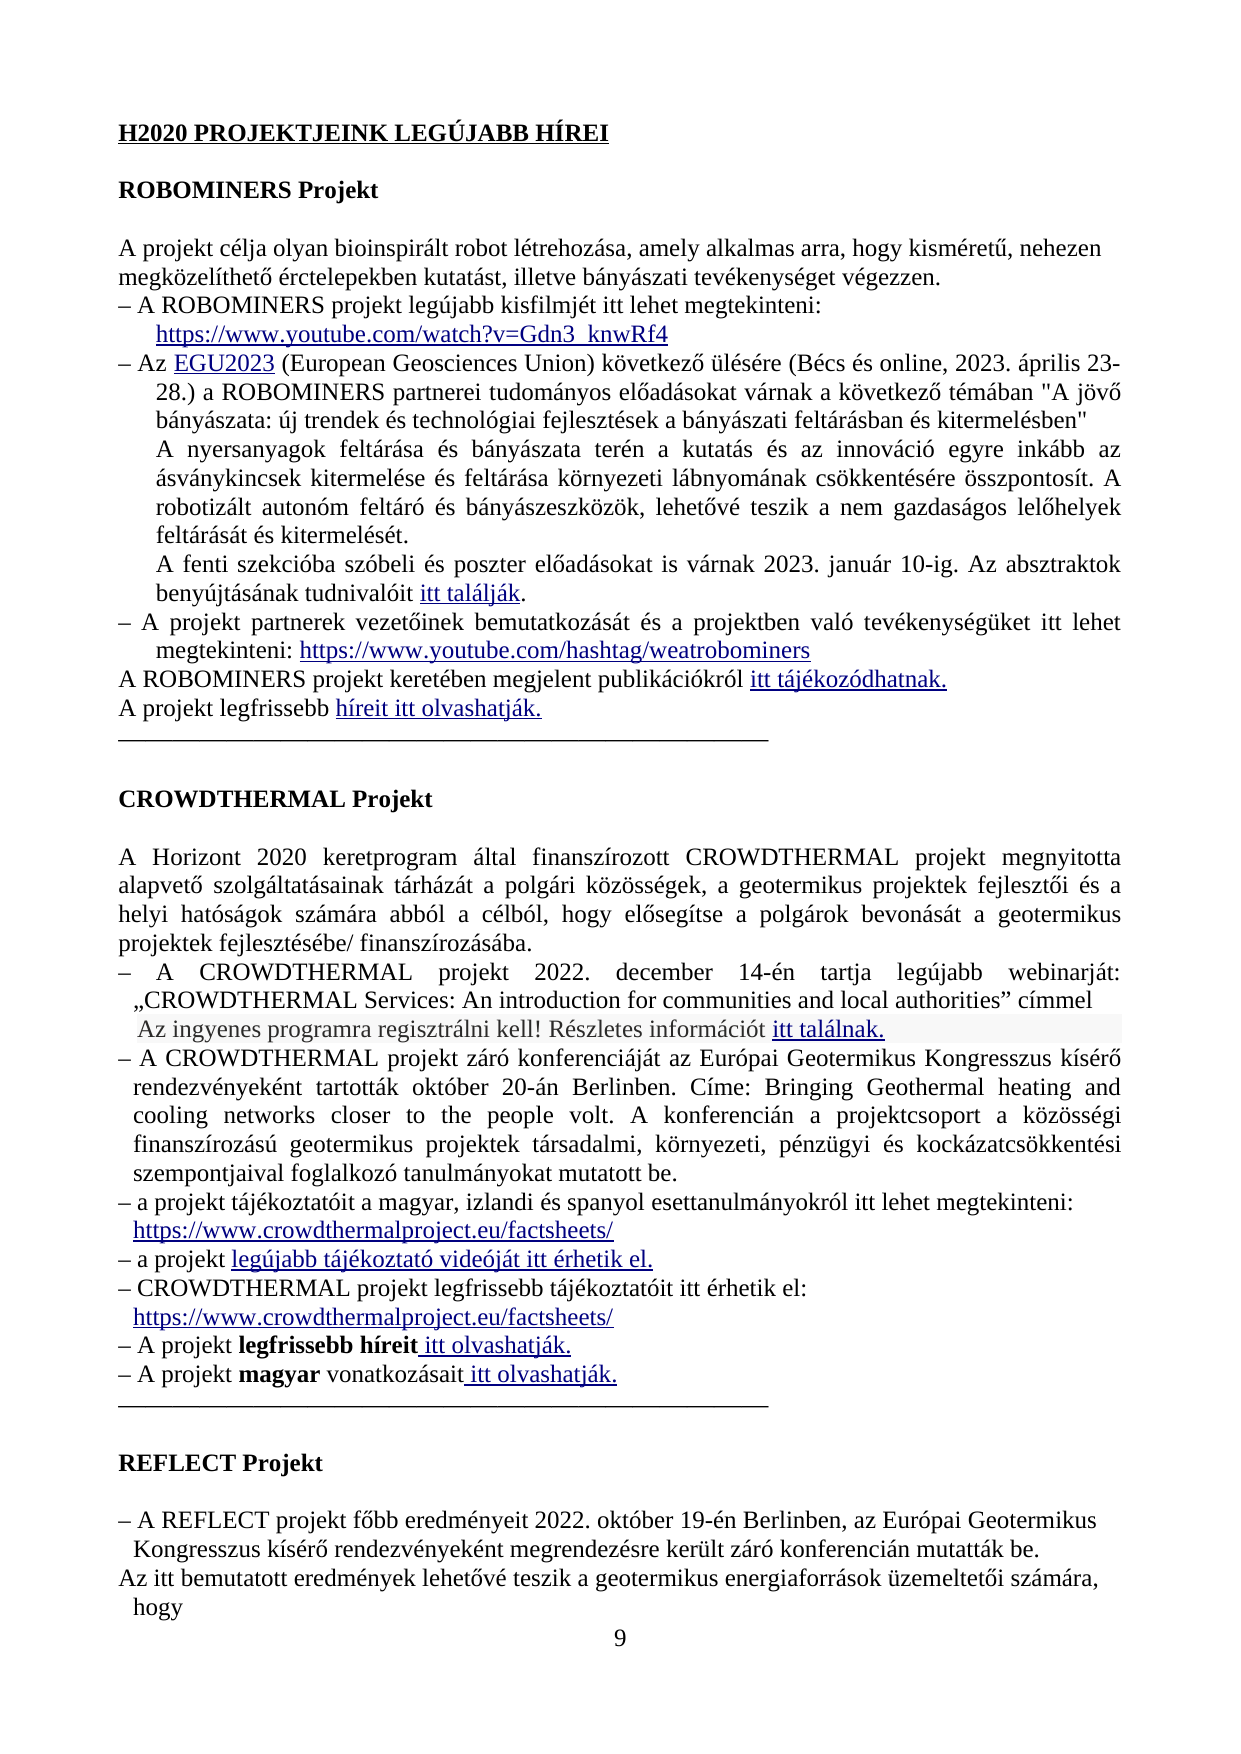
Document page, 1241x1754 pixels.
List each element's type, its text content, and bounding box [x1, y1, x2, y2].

text – A ROBOMINERS projekt legújabb kisfilmjét itt lehet megtekinteni: https://www.youtube.com/watch?v=Gdn3_knwRf4 [118, 291, 1122, 348]
text A projekt célja olyan bioinspirált robot létrehozása, amely alkalmas arra, hogy kisméretű, nehezen megközelíthető érctelepekben kutatást, illetve bányászati tevékenységet végezzen. [118, 233, 1122, 291]
text A Horizont 2020 keretprogram által finanszírozott CROWDTHERMAL projekt megnyitotta alapvető szolgáltatásainak tárházát a polgári közösségek, a geotermikus projektek fejlesztői és a helyi hatóságok számára abból a célból, hogy elősegítse a polgárok bevonását a geotermikus projektek fejlesztésébe/ finanszírozásába. [118, 842, 1122, 957]
list – Az EGU2023 (European Geosciences Union) következő ülésére (Bécs és online, 2023. április 23-28.) a ROBOMINERS partnerei tudományos előadásokat várnak a következő témában "A jövő bányászata: új trendek és technológiai fejlesztések a bányászati feltárásban és kitermelésben" [118, 348, 1122, 434]
text – A CROWDTHERMAL projekt záró konferenciáját az Európai Geotermikus Kongresszus kísérő rendezvényeként tartották október 20-án Berlinben. Címe: Bringing Geothermal heating and cooling networks closer to the people volt. A konferencián a projektcsoport a közösségi finanszírozású geotermikus projektek társadalmi, környezeti, pénzügyi és kockázatcsökkentési szempontjaival foglalkozó tanulmányokat mutatott be. [118, 1043, 1122, 1187]
text – A REFLECT projekt főbb eredményeit 2022. október 19-én Berlinben, az Európai Geotermikus Kongresszus kísérő rendezvényeként megrendezésre került záró konferencián mutatták be. [118, 1505, 1122, 1563]
text – a projekt tájékoztatóit a magyar, izlandi és spanyol esettanulmányokról itt lehet megtekinteni: https://www.crowdthermalproject.eu/factsheets/ [118, 1187, 1122, 1244]
text ROBOMINERS Projekt [118, 176, 1122, 204]
text – CROWDTHERMAL projekt legfrissebb tájékoztatóit itt érhetik el: https://www.crowdthermalproject.eu/factsheets/ [118, 1273, 1122, 1330]
text REFLECT Projekt [118, 1448, 1122, 1477]
text – A projekt legfrissebb híreit itt olvashatják. [118, 1330, 1122, 1359]
text Az itt bemutatott eredmények lehetővé teszik a geotermikus energiaforrások üzemeltetői számára, hogy [118, 1563, 1122, 1620]
text Az ingyenes programra regisztrálni kell! Részletes információt itt találnak. [137, 1014, 1122, 1043]
text A nyersanyagok feltárása és bányászata terén a kutatás és az innováció egyre inkább az ásványkincsek kitermelése és feltárása környezeti lábnyomának csökkentésére összpontosít. A robotizált autonóm feltáró és bányászeszközök, lehetővé teszik a nem gazdaságos lelőhelyek feltárását és kitermelését. [156, 434, 1122, 549]
text A fenti szekcióba szóbeli és poszter előadásokat is várnak 2023. január 10-ig. Az absztraktok benyújtásának tudnivalóit itt találják. [156, 549, 1122, 607]
text ———————————————————————— [118, 1388, 1122, 1419]
text ———————————————————————— [118, 722, 1122, 753]
text H2020 PROJEKTJEINK LEGÚJABB HÍREI [118, 118, 1122, 147]
text A projekt legfrissebb híreit itt olvashatják. [118, 693, 1122, 722]
text – A projekt partnerek vezetőinek bemutatkozását és a projektben való tevékenységüket itt lehet megtekinteni: https://www.youtube.com/hashtag/weatrobominers [118, 607, 1122, 664]
text – a projekt legújabb tájékoztató videóját itt érhetik el. [118, 1244, 1122, 1273]
text A ROBOMINERS projekt keretében megjelent publikációkról itt tájékozódhatnak. [118, 664, 1122, 693]
text – A CROWDTHERMAL projekt 2022. december 14-én tartja legújabb webinarját: „CROWDTHERMAL Services: An introduction for communities and local authorities” címmel [118, 957, 1122, 1014]
text – A projekt magyar vonatkozásait itt olvashatják. [118, 1359, 1122, 1388]
text CROWDTHERMAL Projekt [118, 784, 1122, 813]
